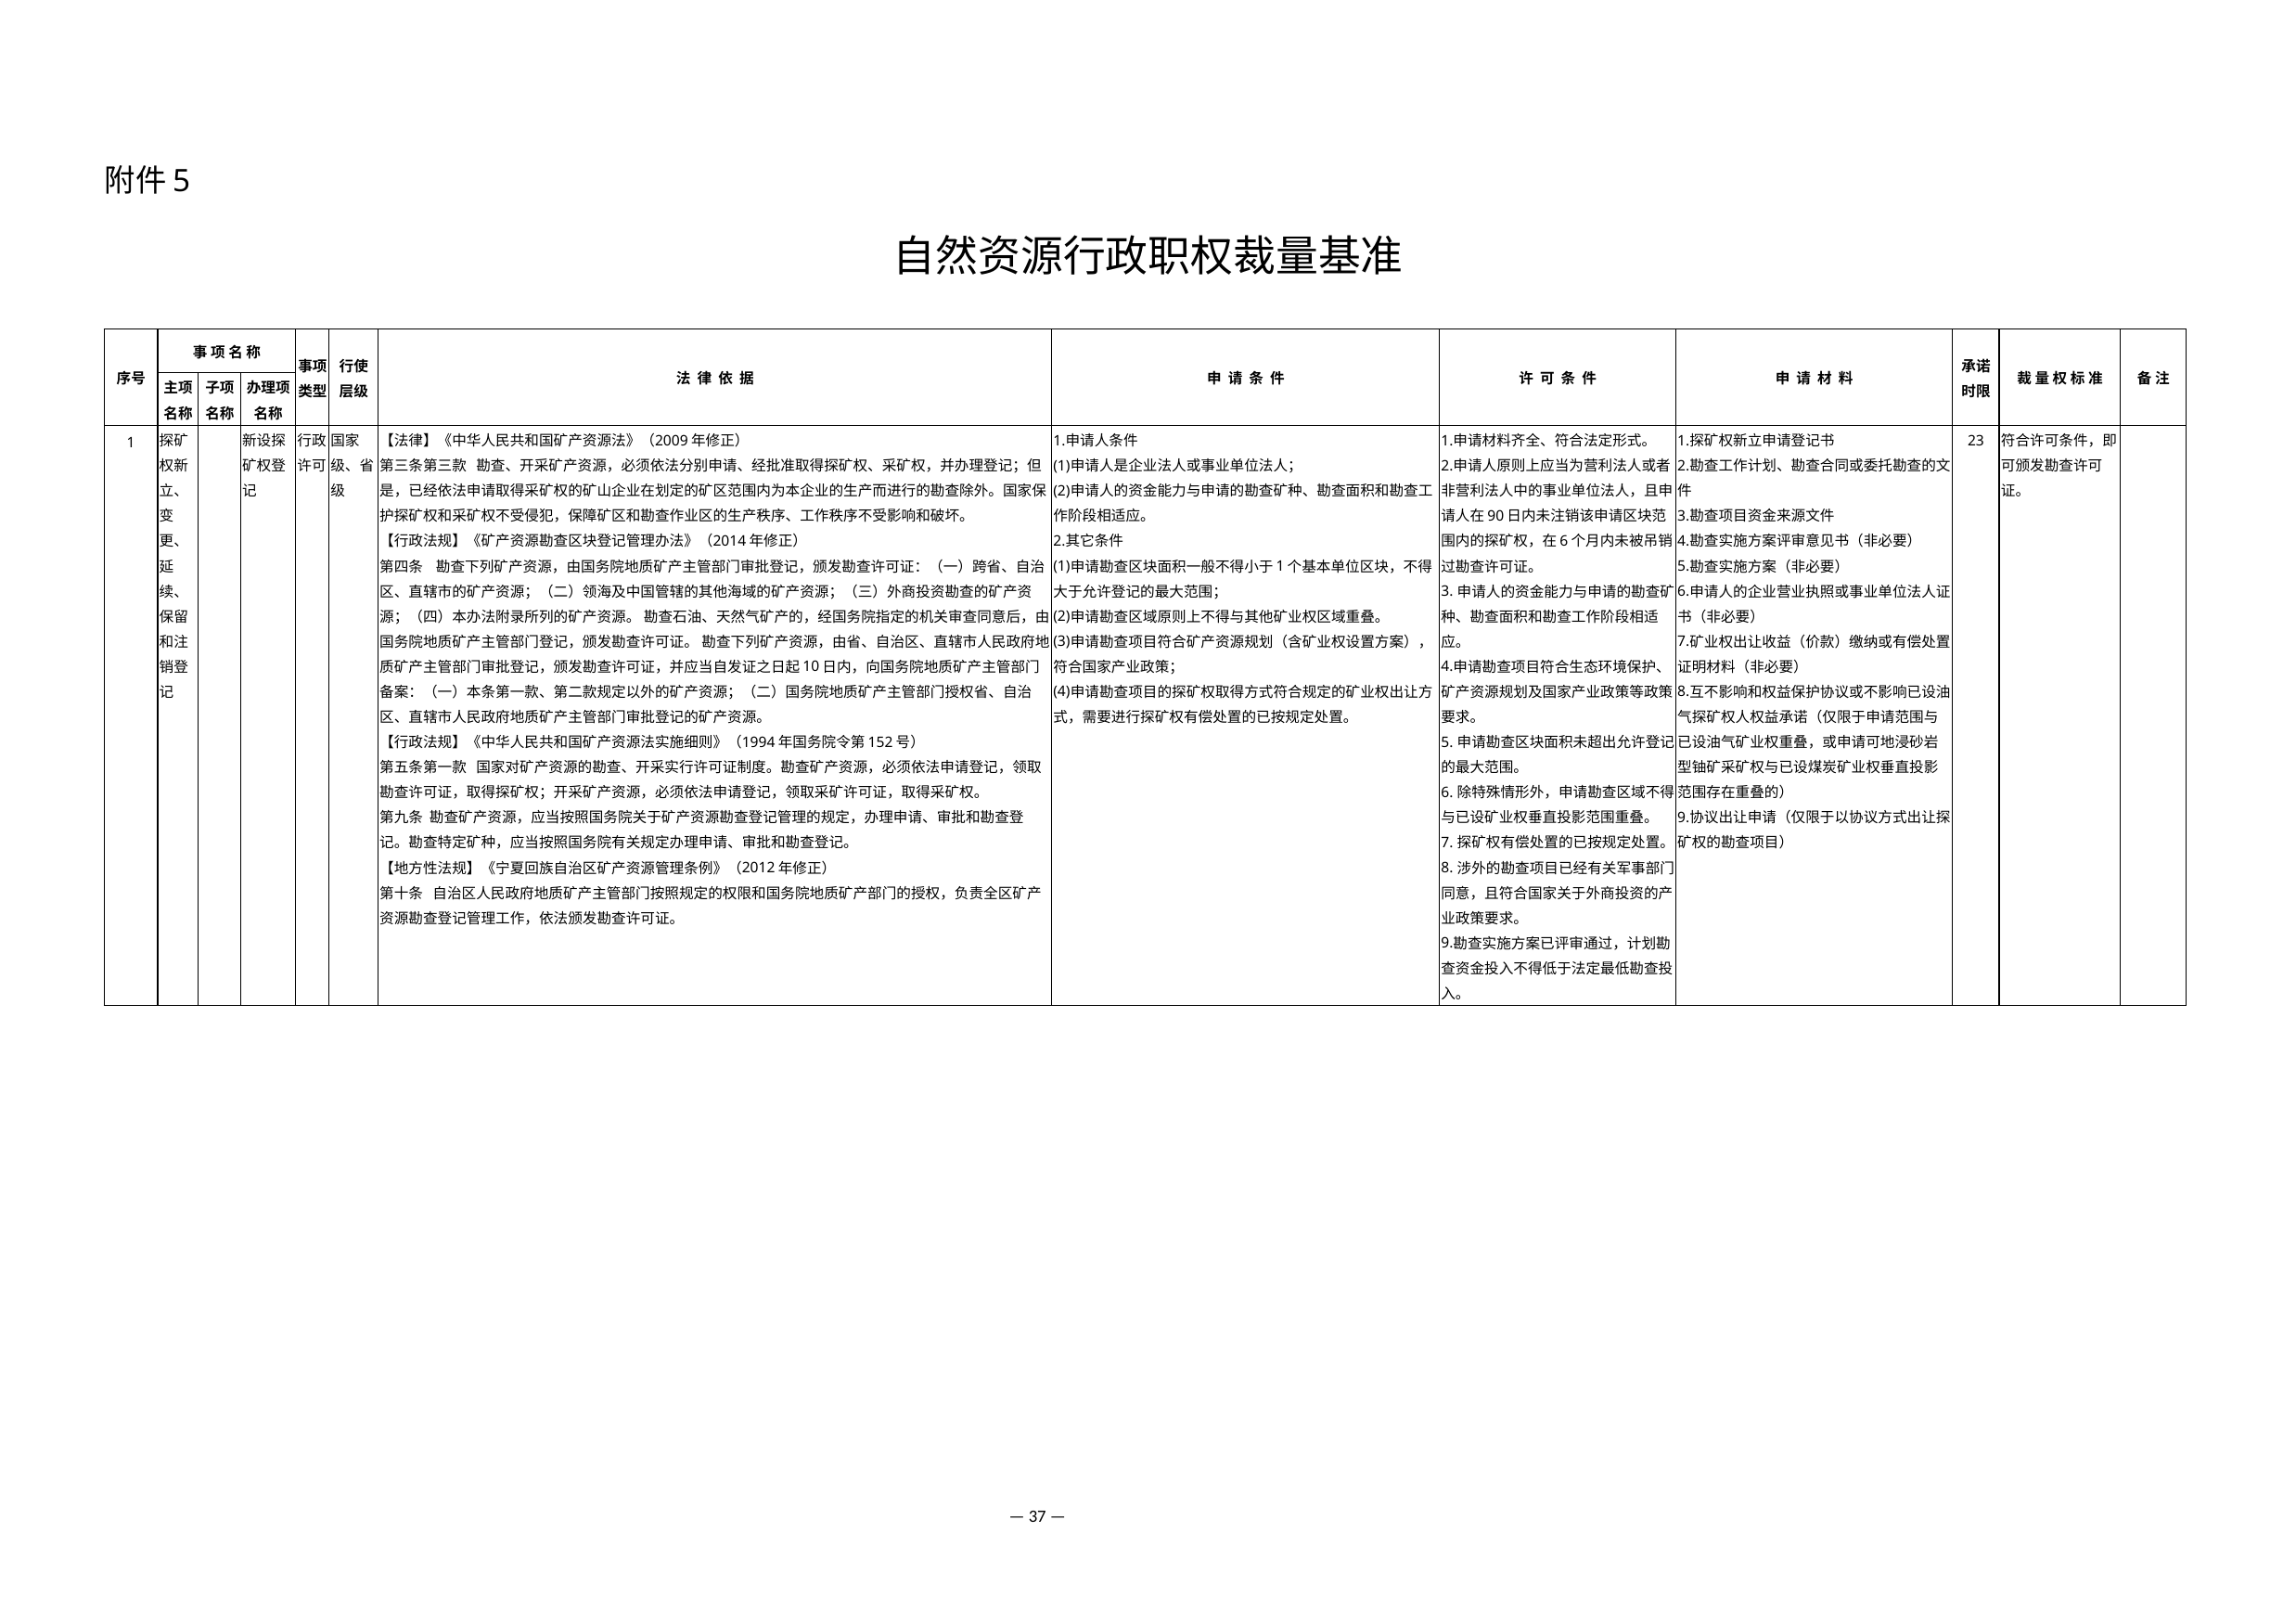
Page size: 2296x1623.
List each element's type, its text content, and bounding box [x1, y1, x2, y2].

text 附件5 [104, 148, 2191, 208]
table_cell 探矿权新立、变更、延续、保留和注销登记 [159, 426, 198, 1005]
table_cell 1.申请人条件 (1)申请人是企业法人或事业单位法人； (2)申请人的资金能力与申请的勘查矿种、勘查面积和勘查工作阶段相适应。 2.其它条件 (1)申请勘查区块面积一般不得小于1个基本单位区块，不得大于允许登记的最大范围； (2)申请勘查区域原则上不得与其他矿业权区域重叠。 (3)申请勘查项目符合矿产资源规划（含矿业权设置方案），符合国家产业政策； (4)申请勘查项目的探矿权取得方式符合规定的矿业权出让方式，需要进行探矿权有偿处置的已按规定处置。 [1052, 426, 1439, 1005]
table_cell 1 [105, 426, 157, 1005]
table_cell 1.申请材料齐全、符合法定形式。 2.申请人原则上应当为营利法人或者非营利法人中的事业单位法人，且申请人在90日内未注销该申请区块范围内的探矿权，在6个月内未被吊销过勘查许可证。 3. 申请人的资金能力与申请的勘查矿种、勘查面积和勘查工作阶段相适应。 4.申请勘查项目符合生态环境保护、矿产资源规划及国家产业政策等政策要求。 5. 申请勘查区块面积未超出允许登记的最大范围。 6. 除特殊情形外，申请勘查区域不得与已设矿业权垂直投影范围重叠。 7. 探矿权有偿处置的已按规定处置。 8. 涉外的勘查项目已经有关军事部门同意，且符合国家关于外商投资的产业政策要求。 9.勘查实施方案已评审通过，计划勘查资金投入不得低于法定最低勘查投入。 [1440, 426, 1675, 1005]
table_cell 行政许可 [296, 426, 328, 1005]
table_cell 办理项名称 [241, 373, 295, 425]
table_header 承诺 时限 [1953, 329, 1998, 425]
table_cell 符合许可条件，即可颁发勘查许可证。 [2000, 426, 2120, 1005]
table_header 法 律 依 据 [378, 329, 1051, 425]
table_cell 1.探矿权新立申请登记书 2.勘查工作计划、勘查合同或委托勘查的文件 3.勘查项目资金来源文件 4.勘查实施方案评审意见书（非必要） 5.勘查实施方案（非必要） 6.申请人的企业营业执照或事业单位法人证书（非必要） 7.矿业权出让收益（价款）缴纳或有偿处置证明材料（非必要） 8.互不影响和权益保护协议或不影响已设油气探矿权人权益承诺（仅限于申请范围与已设油气矿业权重叠，或申请可地浸砂岩型铀矿采矿权与已设煤炭矿业权垂直投影范围存在重叠的） 9.协议出让申请（仅限于以协议方式出让探矿权的勘查项目） [1676, 426, 1952, 1005]
table_header 备 注 [2121, 329, 2186, 425]
table_cell 国家级、省级 [329, 426, 378, 1005]
table_cell [2121, 426, 2186, 1005]
table_header 申 请 材 料 [1676, 329, 1952, 425]
table_cell 新设探矿权登记 [241, 426, 295, 1005]
table_cell 【法律】《中华人民共和国矿产资源法》（2009年修正） 第三条第三款 勘查、开采矿产资源，必须依法分别申请、经批准取得探矿权、采矿权，并办理登记；但是，已经依法申请取得采矿权的矿山企业在划定的矿区范围内为本企业的生产而进行的勘查除外。国家保护探矿权和采矿权不受侵犯，保障矿区和勘查作业区的生产秩序、工作秩序不受影响和破坏。 【行政法规】《矿产资源勘查区块登记管理办法》（2014年修正） 第四条 勘查下列矿产资源，由国务院地质矿产主管部门审批登记，颁发勘查许可证：（一）跨省、自治区、直辖市的矿产资源；（二）领海及中国管辖的其他海域的矿产资源；（三）外商投资勘查的矿产资源；（四）本办法附录所列的矿产资源。 勘查石油、天然气矿产的，经国务院指定的机关审查同意后，由国务院地质矿产主管部门登记，颁发勘查许可证。 勘查下列矿产资源，由省、自治区、直辖市人民政府地质矿产主管部门审批登记，颁发勘查许可证，并应当自发证之日起10日内，向国务院地质矿产主管部门备案：（一）本条第一款、第二款规定以外的矿产资源；（二）国务院地质矿产主管部门授权省、自治区、直辖市人民政府地质矿产主管部门审批登记的矿产资源。 【行政法规】《中华人民共和国矿产资源法实施细则》（1994年国务院令第152号） 第五条第一款 国家对矿产资源的勘查、开采实行许可证制度。勘查矿产资源，必须依法申请登记，领取勘查许可证，取得探矿权；开采矿产资源，必须依法申请登记，领取采矿许可证，取得采矿权。 第九条 勘查矿产资源，应当按照国务院关于矿产资源勘查登记管理的规定，办理申请、审批和勘查登记。勘查特定矿种，应当按照国务院有关规定办理申请、审批和勘查登记。 【地方性法规】《宁夏回族自治区矿产资源管理条例》（2012年修正） 第十条 自治区人民政府地质矿产主管部门按照规定的权限和国务院地质矿产部门的授权，负责全区矿产资源勘查登记管理工作，依法颁发勘查许可证。 [378, 426, 1051, 1005]
table_cell 主项名称 [159, 373, 198, 425]
table_cell 23 [1953, 426, 1998, 1005]
table_header 事项类型 [296, 329, 328, 425]
table_cell 子项名称 [199, 373, 240, 425]
table_header 许 可 条 件 [1440, 329, 1675, 425]
table_header 行使 层级 [329, 329, 378, 425]
table_header 申 请 条 件 [1052, 329, 1439, 425]
table_header 事 项 名 称 [159, 329, 295, 372]
table_cell [199, 426, 240, 1005]
table_header 裁 量 权 标 准 [2000, 329, 2120, 425]
table_header 序号 [105, 329, 157, 425]
text 自然资源行政职权裁量基准 [104, 208, 2191, 299]
